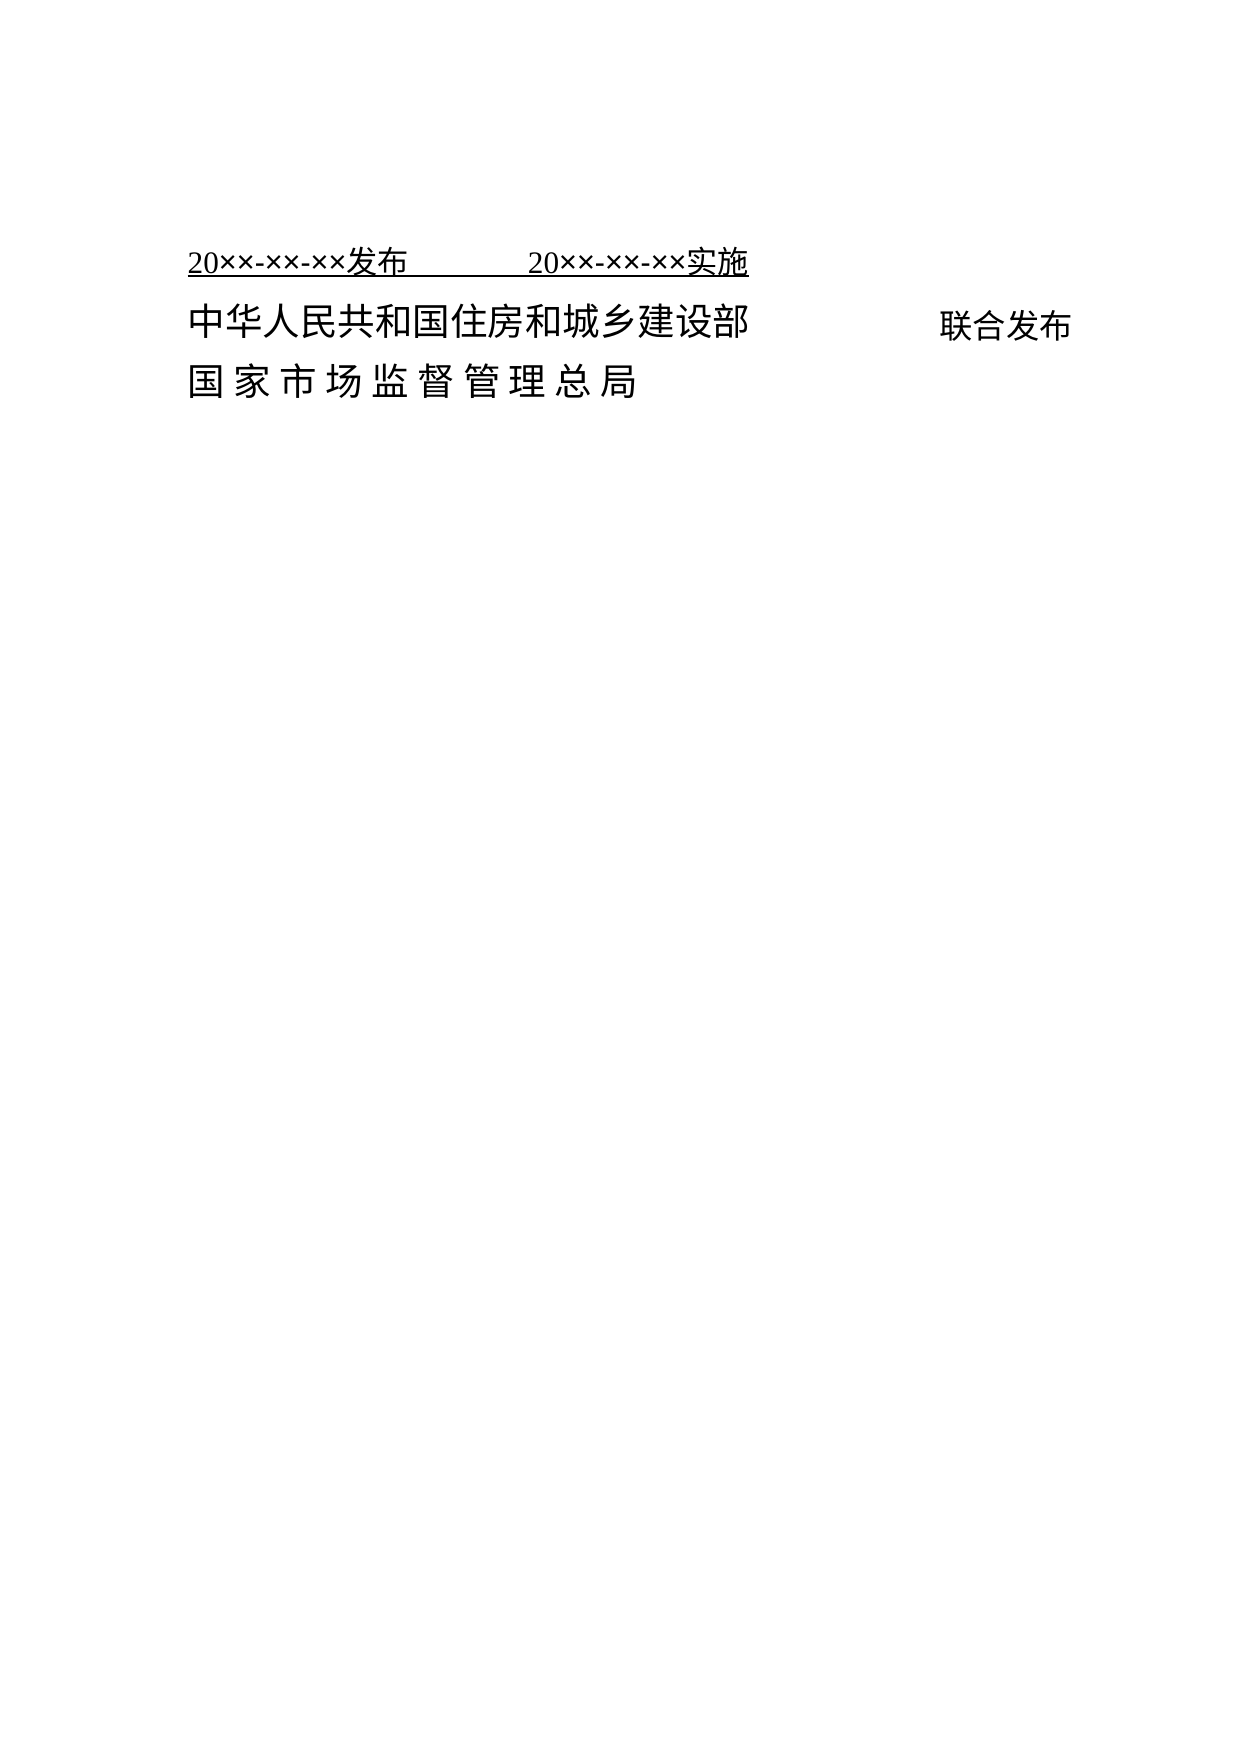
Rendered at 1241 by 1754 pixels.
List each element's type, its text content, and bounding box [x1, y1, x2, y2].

text 20××-××-××发布 20××-××-××实施 [187, 227, 1085, 292]
text 中华人民共和国住房和城乡建设部 [187, 292, 1085, 346]
text 国 家 市 场 监 督 管 理 总 局 [187, 346, 1085, 411]
